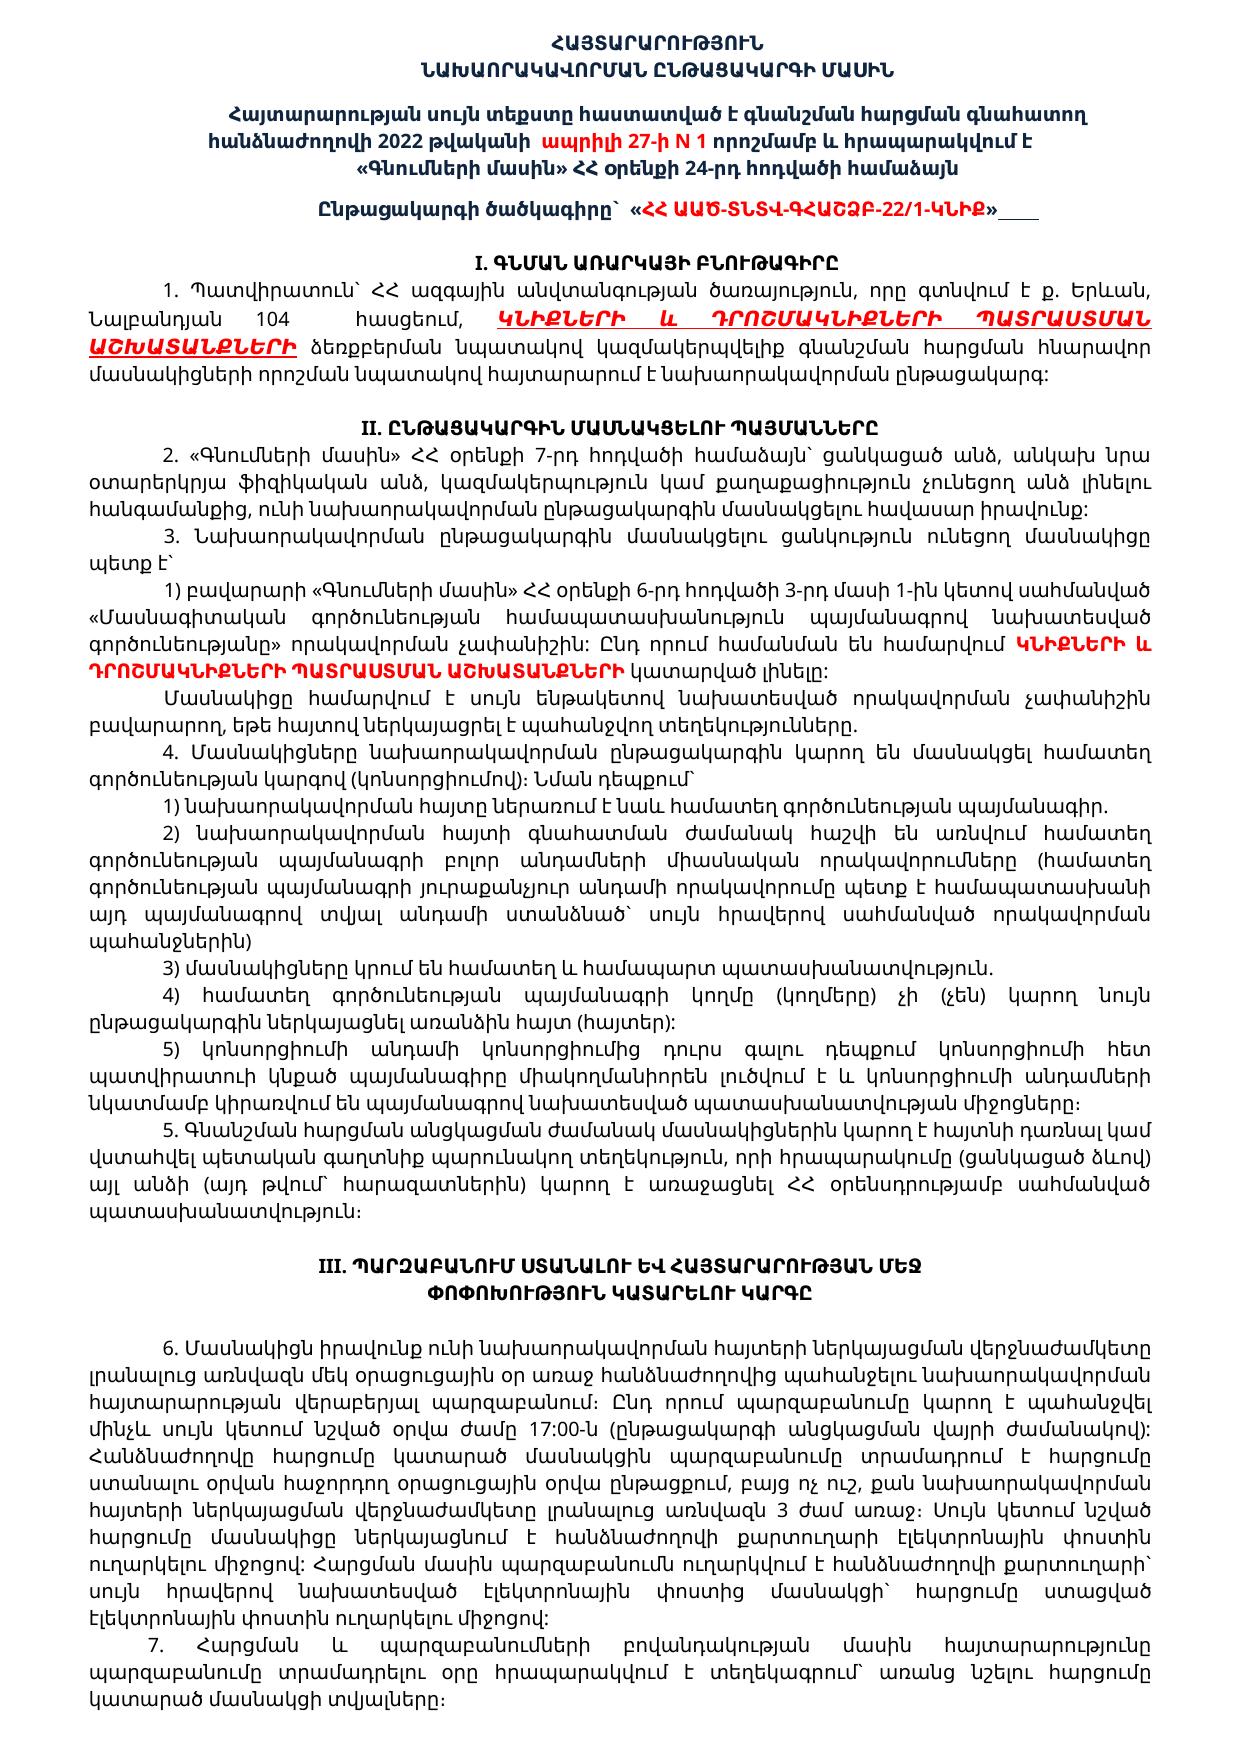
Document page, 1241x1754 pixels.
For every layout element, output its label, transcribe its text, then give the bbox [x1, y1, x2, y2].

text ՀԱՅՏԱՐԱՐՈՒԹՅՈՒՆ [89, 29, 1152, 57]
text 6. Մասնակիցն իրավունք ունի նախաորակավորման հայտերի ներկայացման վերջնաժամկետը լրանալուց առնվազն մեկ օրացուցային օր առաջ հանձնաժողովից պահանջելու նախաորակավորման հայտարարության վերաբերյալ պարզաբանում։ Ընդ որում պարզաբանումը կարող է պահանջվել մինչև սույն կետում նշված օրվա ժամը 17:00-ն (ընթացակարգի անցկացման վայրի ժամանակով): Հանձնաժողովը հարցումը կատարած մասնակցին պարզաբանումը տրամադրում է հարցումը ստանալու օրվան հաջորդող օրացուցային օրվա ընթացքում, բայց ոչ ուշ, քան նախաորակավորման հայտերի ներկայացման վերջնաժամկետը լրանալուց առնվազն 3 ժամ առաջ։ Սույն կետում նշված հարցումը մասնակիցը ներկայացնում է հանձնաժողովի քարտուղարի էլեկտրոնային փոստին ուղարկելու միջոցով: Հարցման մասին պարզաբանումն ուղարկվում է հանձնաժողովի քարտուղարի` սույն հրավերով նախատեսված էլեկտրոնային փոստից մասնակցի` հարցումը ստացված էլեկտրոնային փոստին ուղարկելու միջոցով: [89, 1335, 1152, 1631]
text II. ԸՆԹԱՑԱԿԱՐԳԻՆ ՄԱՍՆԱԿՑԵԼՈՒ ՊԱՅՄԱՆՆԵՐԸ [89, 414, 1152, 441]
text Հայտարարության սույն տեքստը հաստատված է գնանշման հարցման գնահատող հանձնաժողովի 2022 թվականի ապրիլի 27-ի N 1 որոշմամբ և հրապարակվում է [89, 101, 1152, 154]
text 7. Հարցման և պարզաբանումների բովանդակության մասին հայտարարությունը պարզաբանումը տրամադրելու օրը հրապարակվում է տեղեկագրում` առանց նշելու հարցումը կատարած մասնակցի տվյալները։ [89, 1631, 1152, 1712]
text 1) նախաորակավորման հայտը ներառում է նաև համատեղ գործունեության պայմանագիր. [89, 792, 1152, 819]
text 2. «Գնումների մասին» ՀՀ օրենքի 7-րդ հոդվածի համաձայն` ցանկացած անձ, անկախ նրա օտարերկրյա ֆիզիկական անձ, կազմակերպություն կամ քաղաքացիություն չունեցող անձ լինելու հանգամանքից, ունի նախաորակավորման ընթացակարգին մասնակցելու հավասար իրավունք: [89, 441, 1152, 522]
text I. ԳՆՄԱՆ ԱՌԱՐԿԱՅԻ ԲՆՈՒԹԱԳԻՐԸ [89, 250, 1152, 277]
text «Գնումների մասին» ՀՀ օրենքի 24-րդ հոդվածի համաձայն [89, 154, 1152, 182]
text Ընթացակարգի ծածկագիրը` «ՀՀ ԱԱԾ-ՏՆՏՎ-ԳՀԱՇՁԲ-22/1-ԿՆԻՔ» [89, 196, 1152, 223]
text III. ՊԱՐԶԱԲԱՆՈՒՄ ՍՏԱՆԱԼՈՒ ԵՎ ՀԱՅՏԱՐԱՐՈՒԹՅԱՆ ՄԵՋ [89, 1252, 1152, 1279]
text 5) կոնսորցիումի անդամի կոնսորցիումից դուրս գալու դեպքում կոնսորցիումի հետ պատվիրատուի կնքած պայմանագիրը միակողմանիորեն լուծվում է և կոնսորցիումի անդամների նկատմամբ կիրառվում են պայմանագրով նախատեսված պատասխանատվության միջոցները։ [89, 1035, 1152, 1116]
text 4. Մասնակիցները նախաորակավորման ընթացակարգին կարող են մասնակցել համատեղ գործունեության կարգով (կոնսորցիումով)։ Նման դեպքում` [89, 738, 1152, 792]
text 3) մասնակիցները կրում են համատեղ և համապարտ պատասխանատվություն. [89, 954, 1152, 981]
text 4) համատեղ գործունեության պայմանագրի կողմը (կողմերը) չի (չեն) կարող նույն ընթացակարգին ներկայացնել առանձին հայտ (հայտեր): [89, 981, 1152, 1035]
text 2) նախաորակավորման հայտի գնահատման ժամանակ հաշվի են առնվում համատեղ գործունեության պայմանագրի բոլոր անդամների միասնական որակավորումները (համատեղ գործունեության պայմանագրի յուրաքանչյուր անդամի որակավորումը պետք է համապատասխանի այդ պայմանագրով տվյալ անդամի ստանձնած` սույն հրավերով սահմանված որակավորման պահանջներին) [89, 819, 1152, 954]
text ՆԱԽԱՈՐԱԿԱՎՈՐՄԱՆ ԸՆԹԱՑԱԿԱՐԳԻ ՄԱՍԻՆ [89, 57, 1152, 83]
text 5. Գնանշման հարցման անցկացման ժամանակ մասնակիցներին կարող է հայտնի դառնալ կամ վստահվել պետական գաղտնիք պարունակող տեղեկություն, որի հրապարակումը (ցանկացած ձևով) այլ անձի (այդ թվում` հարազատներին) կարող է առաջացնել ՀՀ օրենսդրությամբ սահմանված պատասխանատվություն։ [89, 1116, 1152, 1224]
text 1) բավարարի «Գնումների մասին» ՀՀ օրենքի 6-րդ հոդվածի 3-րդ մասի 1-ին կետով սահմանված «Մասնագիտական գործունեության համապատասխանություն պայմանագրով նախատեսված գործունեությանը» որակավորման չափանիշին: Ընդ որում համանման են համարվում ԿՆԻՔՆԵՐԻ և ԴՐՈՇՄԱԿՆԻՔՆԵՐԻ ՊԱՏՐԱՍՏՄԱՆ ԱՇԽԱՏԱՆՔՆԵՐԻ կատարված լինելը: [89, 576, 1152, 684]
text ՓՈՓՈԽՈՒԹՅՈՒՆ ԿԱՏԱՐԵԼՈՒ ԿԱՐԳԸ [89, 1279, 1152, 1306]
text 3. Նախաորակավորման ընթացակարգին մասնակցելու ցանկություն ունեցող մասնակիցը պետք է` [89, 522, 1152, 576]
text Մասնակիցը համարվում է սույն ենթակետով նախատեսված որակավորման չափանիշին բավարարող, եթե հայտով ներկայացրել է պահանջվող տեղեկությունները. [89, 684, 1152, 738]
text 1. Պատվիրատուն` ՀՀ ազգային անվտանգության ծառայություն, որը գտնվում է ք. Երևան, Նալբանդյան 104 հասցեում, ԿՆԻՔՆԵՐԻ և ԴՐՈՇՄԱԿՆԻՔՆԵՐԻ ՊԱՏՐԱՍՏՄԱՆ ԱՇԽԱՏԱՆՔՆԵՐԻ ձեռքբերման նպատակով կազմակերպվելիք գնանշման հարցման հնարավոր մասնակիցների որոշման նպատակով հայտարարում է նախաորակավորման ընթացակարգ: [89, 277, 1152, 387]
